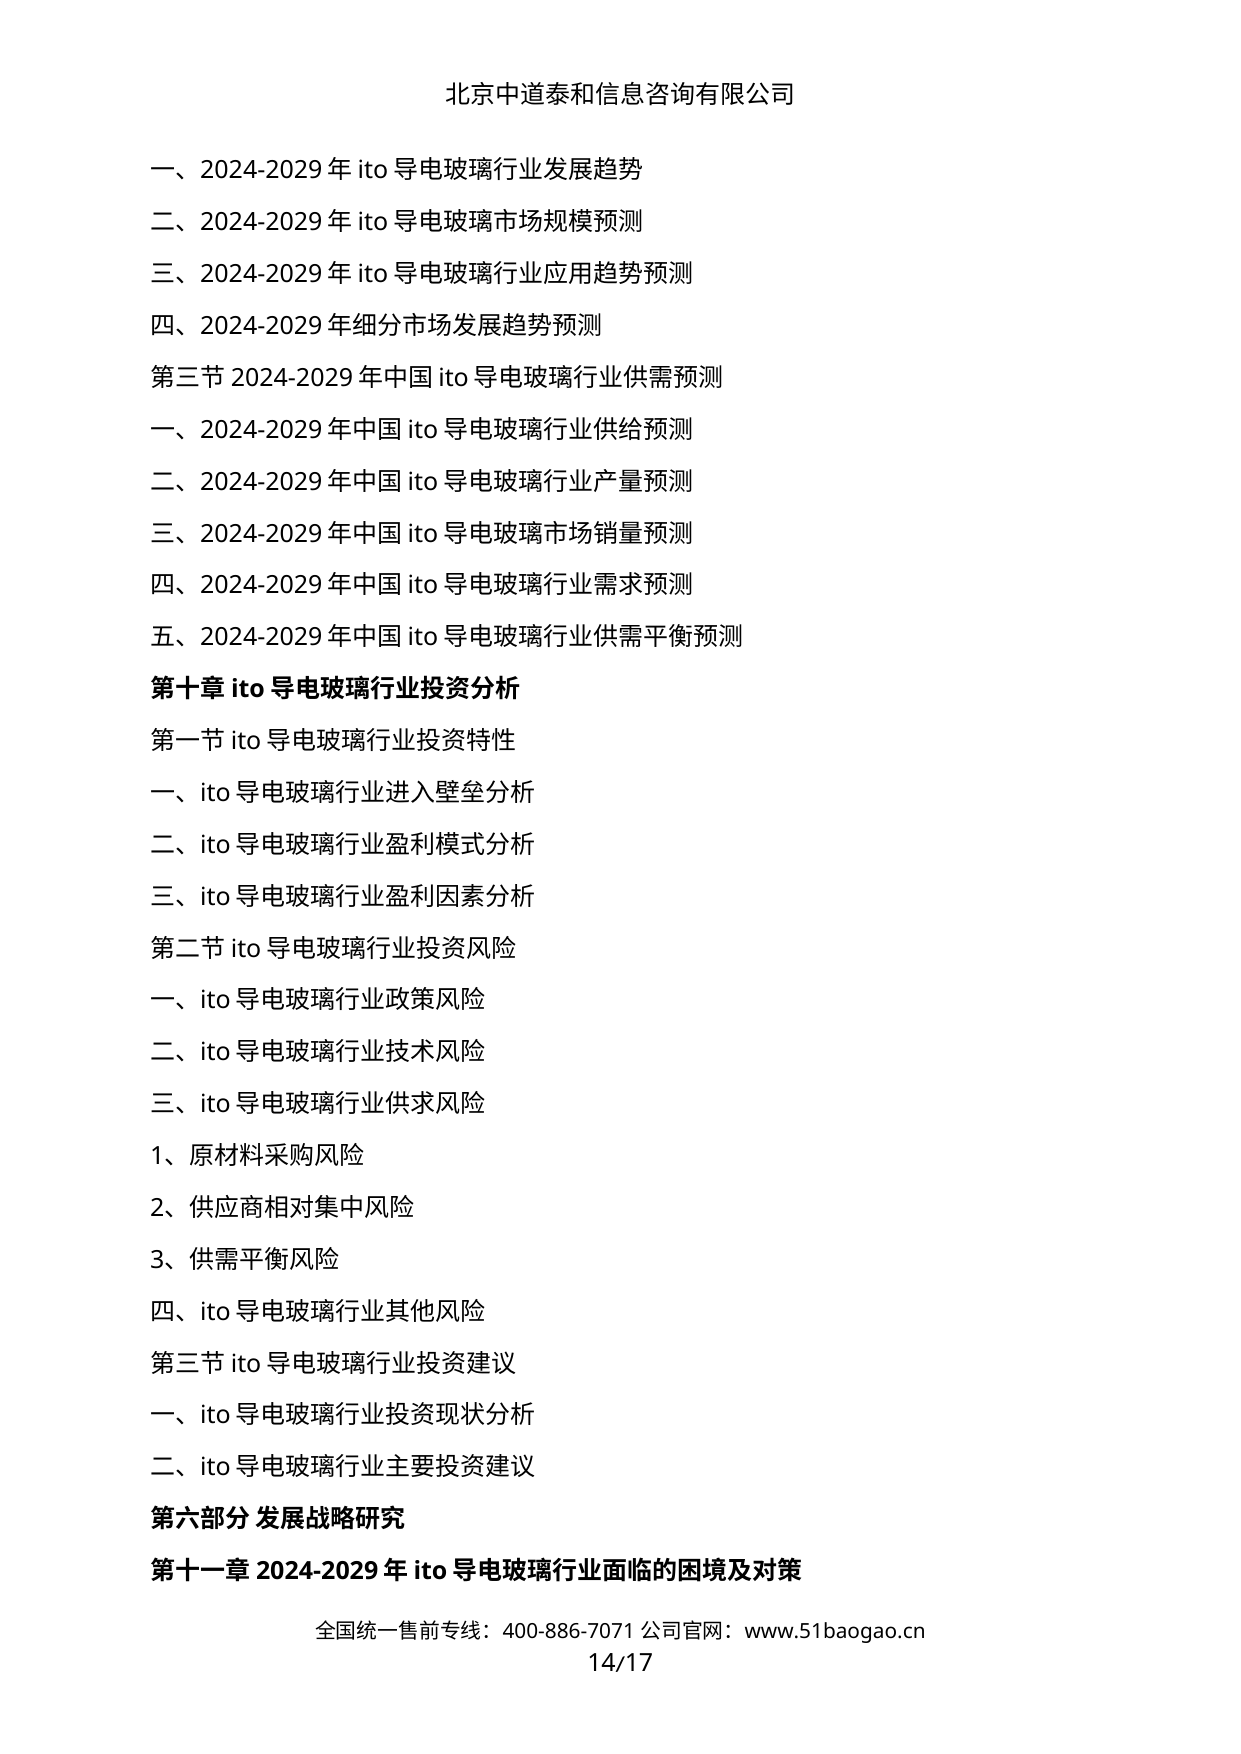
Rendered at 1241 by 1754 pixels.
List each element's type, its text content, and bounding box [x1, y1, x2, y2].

text 四、ito导电玻璃行业其他风险 [150, 1291, 1090, 1327]
text 第三节 ito导电玻璃行业投资建议 [150, 1343, 1090, 1379]
text 二、2024-2029年中国ito导电玻璃行业产量预测 [150, 461, 1090, 497]
text 第三节 2024-2029年中国ito导电玻璃行业供需预测 [150, 357, 1090, 394]
text 一、2024-2029年ito导电玻璃行业发展趋势 [150, 150, 1090, 186]
text 三、2024-2029年中国ito导电玻璃市场销量预测 [150, 513, 1090, 549]
text 五、2024-2029年中国ito导电玻璃行业供需平衡预测 [150, 617, 1090, 653]
text 1、原材料采购风险 [150, 1136, 1090, 1172]
text 一、ito导电玻璃行业投资现状分析 [150, 1395, 1090, 1431]
text 四、2024-2029年中国ito导电玻璃行业需求预测 [150, 565, 1090, 601]
text 三、2024-2029年ito导电玻璃行业应用趋势预测 [150, 254, 1090, 290]
text 第六部分 发展战略研究 [150, 1499, 1090, 1535]
text 一、2024-2029年中国ito导电玻璃行业供给预测 [150, 409, 1090, 446]
text 一、ito导电玻璃行业进入壁垒分析 [150, 772, 1090, 809]
text 第十一章 2024-2029年ito导电玻璃行业面临的困境及对策 [150, 1551, 1090, 1587]
text 二、ito导电玻璃行业盈利模式分析 [150, 824, 1090, 861]
text 第一节 ito导电玻璃行业投资特性 [150, 721, 1090, 757]
text 四、2024-2029年细分市场发展趋势预测 [150, 306, 1090, 342]
text 二、2024-2029年ito导电玻璃市场规模预测 [150, 202, 1090, 238]
text 三、ito导电玻璃行业盈利因素分析 [150, 876, 1090, 912]
text 2、供应商相对集中风险 [150, 1187, 1090, 1224]
text 第二节 ito导电玻璃行业投资风险 [150, 928, 1090, 964]
text 3、供需平衡风险 [150, 1239, 1090, 1276]
text 三、ito导电玻璃行业供求风险 [150, 1084, 1090, 1120]
text 第十章 ito导电玻璃行业投资分析 [150, 669, 1090, 705]
text 二、ito导电玻璃行业主要投资建议 [150, 1447, 1090, 1483]
text 二、ito导电玻璃行业技术风险 [150, 1032, 1090, 1068]
text 一、ito导电玻璃行业政策风险 [150, 980, 1090, 1016]
